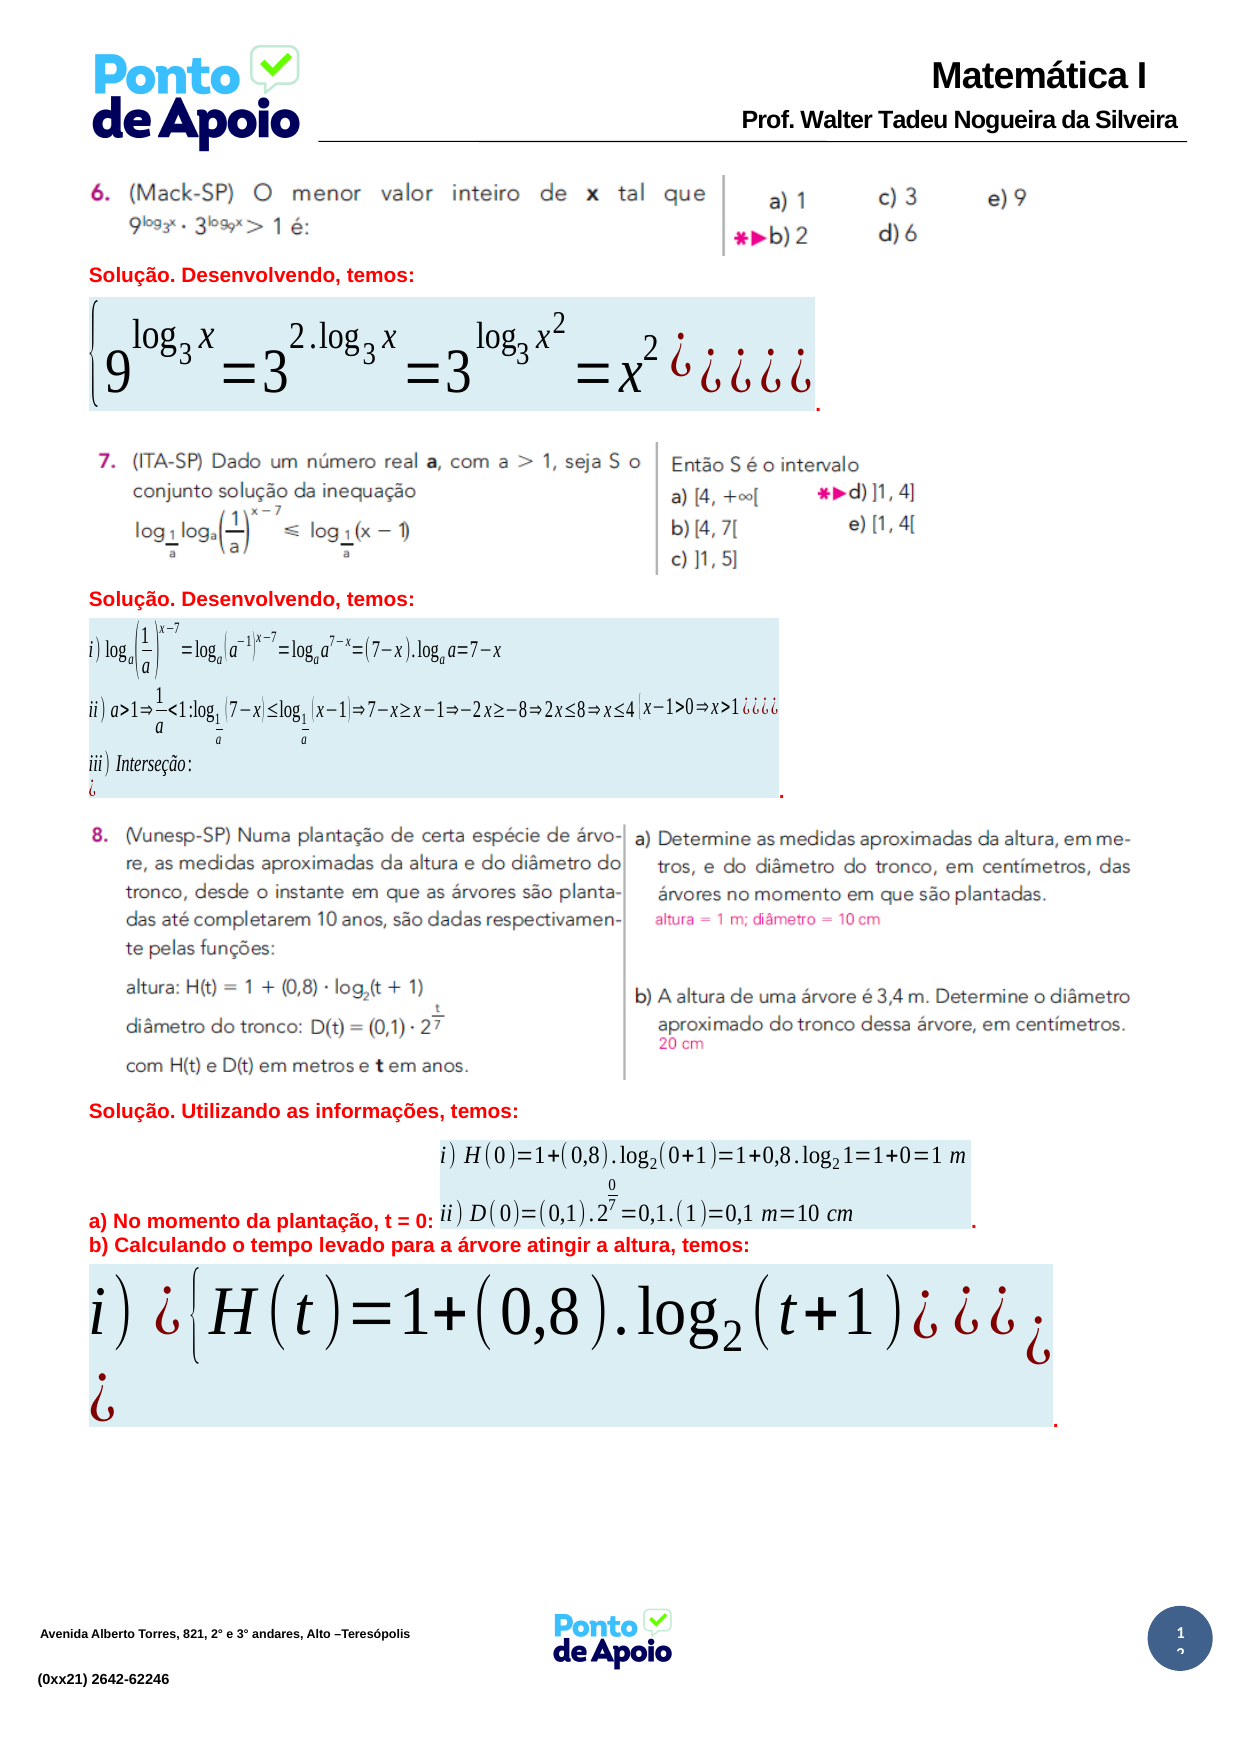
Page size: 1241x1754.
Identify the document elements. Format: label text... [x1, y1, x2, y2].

text a) No momento da plantação, t = 0: . [89, 1140, 1137, 1233]
text . [89, 1264, 1137, 1432]
picture [88, 40, 305, 153]
text . [89, 618, 1137, 802]
text . [89, 297, 1137, 415]
text b) Calculando o tempo levado para a árvore atingir a altura, temos: [89, 1233, 1137, 1257]
text Solução. Desenvolvendo, temos: [89, 263, 1137, 287]
picture [88, 175, 1037, 256]
text Solução. Utilizando as informações, temos: [89, 1099, 1137, 1123]
picture [88, 821, 1137, 1080]
picture [551, 1606, 675, 1671]
picture [88, 442, 932, 575]
text Solução. Desenvolvendo, temos: [89, 587, 1137, 611]
